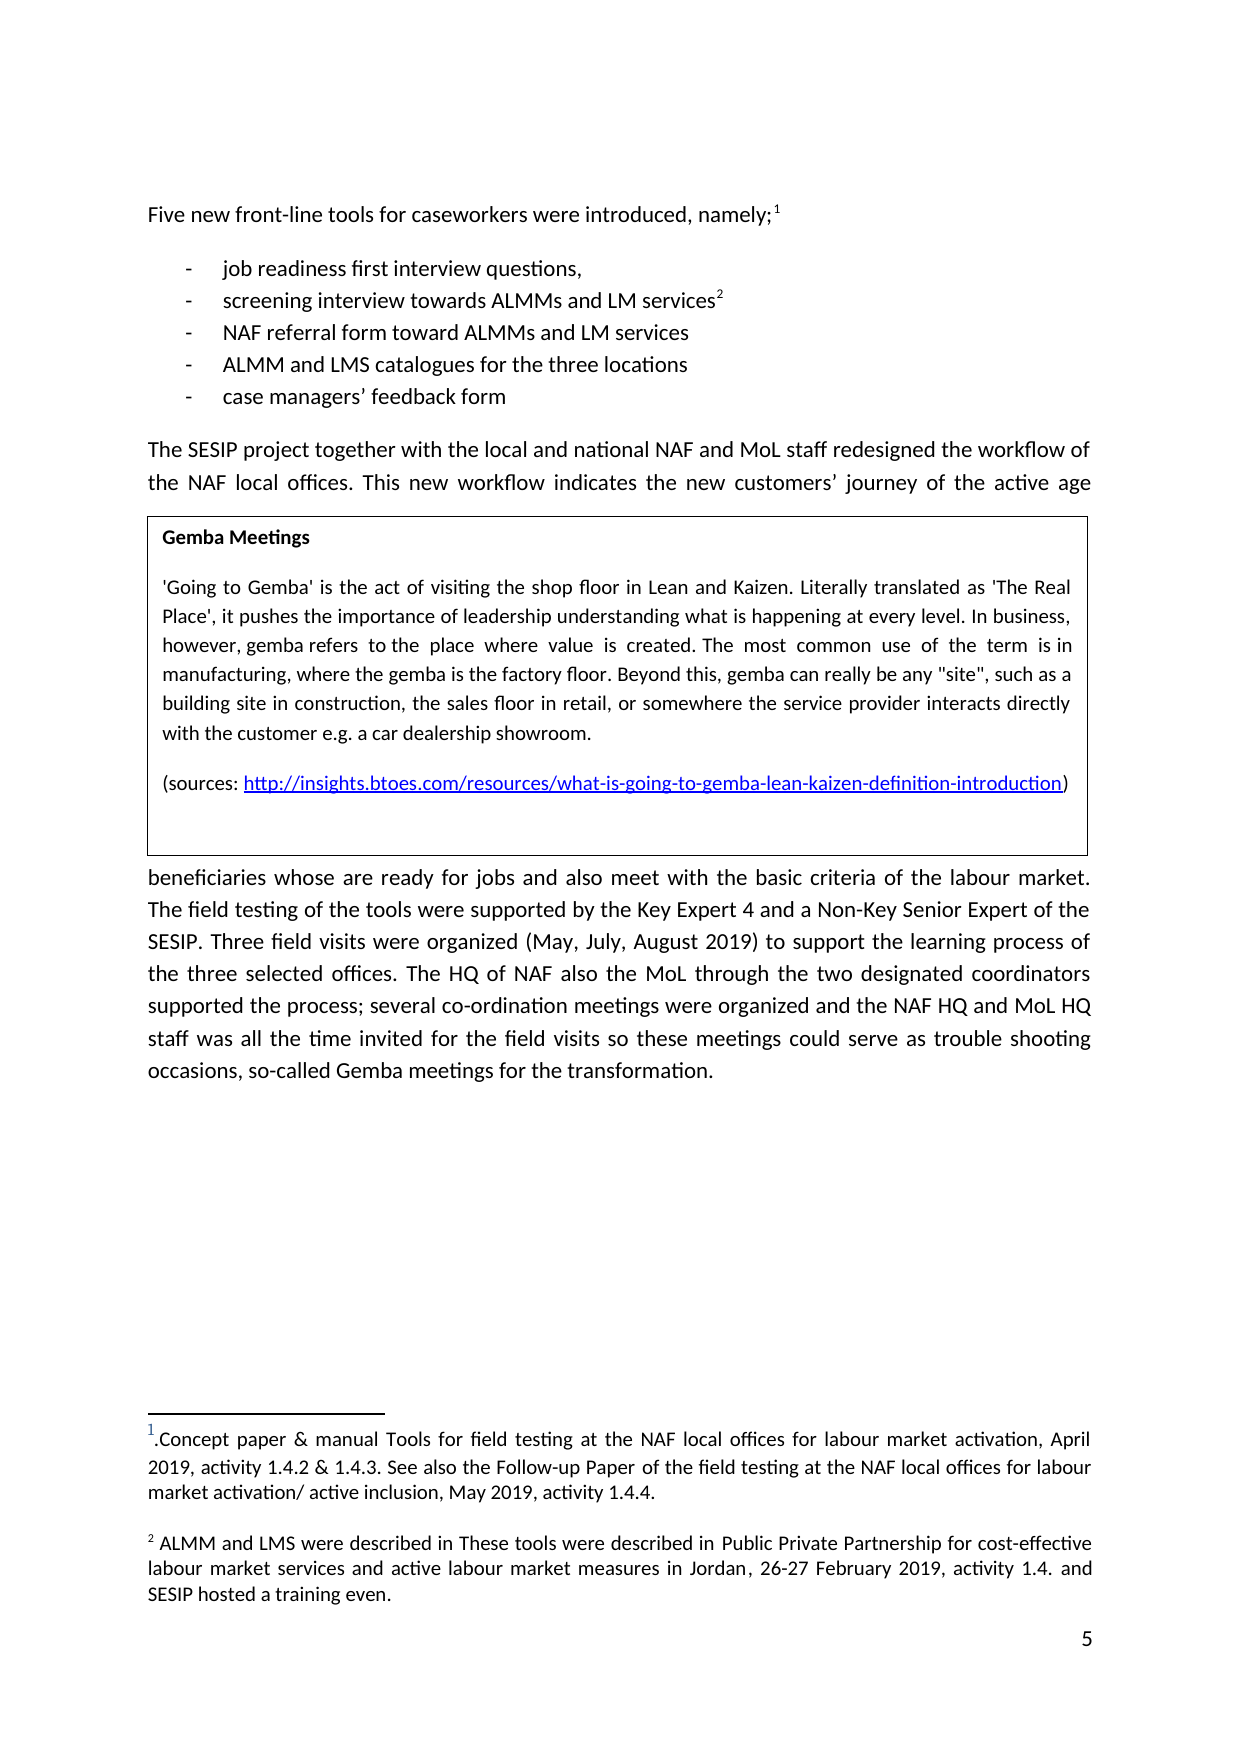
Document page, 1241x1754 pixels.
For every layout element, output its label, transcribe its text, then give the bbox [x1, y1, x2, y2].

text The SESIP project together with the local and national NAF and MoL staff redesigned the workflow of the NAF local offices. This new workflow indicates the new customers’ journey of the active age beneficiaries whose are ready for jobs and also meet with the basic criteria of the labour market. The field testing of the tools were supported by the Key Expert 4 and a Non-Key Senior Expert of the SESIP. Three field visits were organized (May, July, August 2019) to support the learning process of the three selected offices. The HQ of NAF also the MoL through the two designated coordinators supported the process; several co-ordination meetings were organized and the NAF HQ and MoL HQ staff was all the time invited for the field visits so these meetings could serve as trouble shooting occasions, so-called Gemba meetings for the transformation. [148, 435, 1093, 1084]
list case managers’ feedback form [185, 382, 1093, 410]
list job readiness first interview questions, [185, 254, 1093, 282]
list ALMM and LMS catalogues for the three locations [185, 350, 1093, 378]
text Five new front-line tools for caseworkers were introduced, namely; [148, 201, 1093, 229]
list NAF referral form toward ALMMs and LM services [185, 318, 1093, 346]
list screening interview towards ALMMs and LM services [185, 286, 1093, 314]
